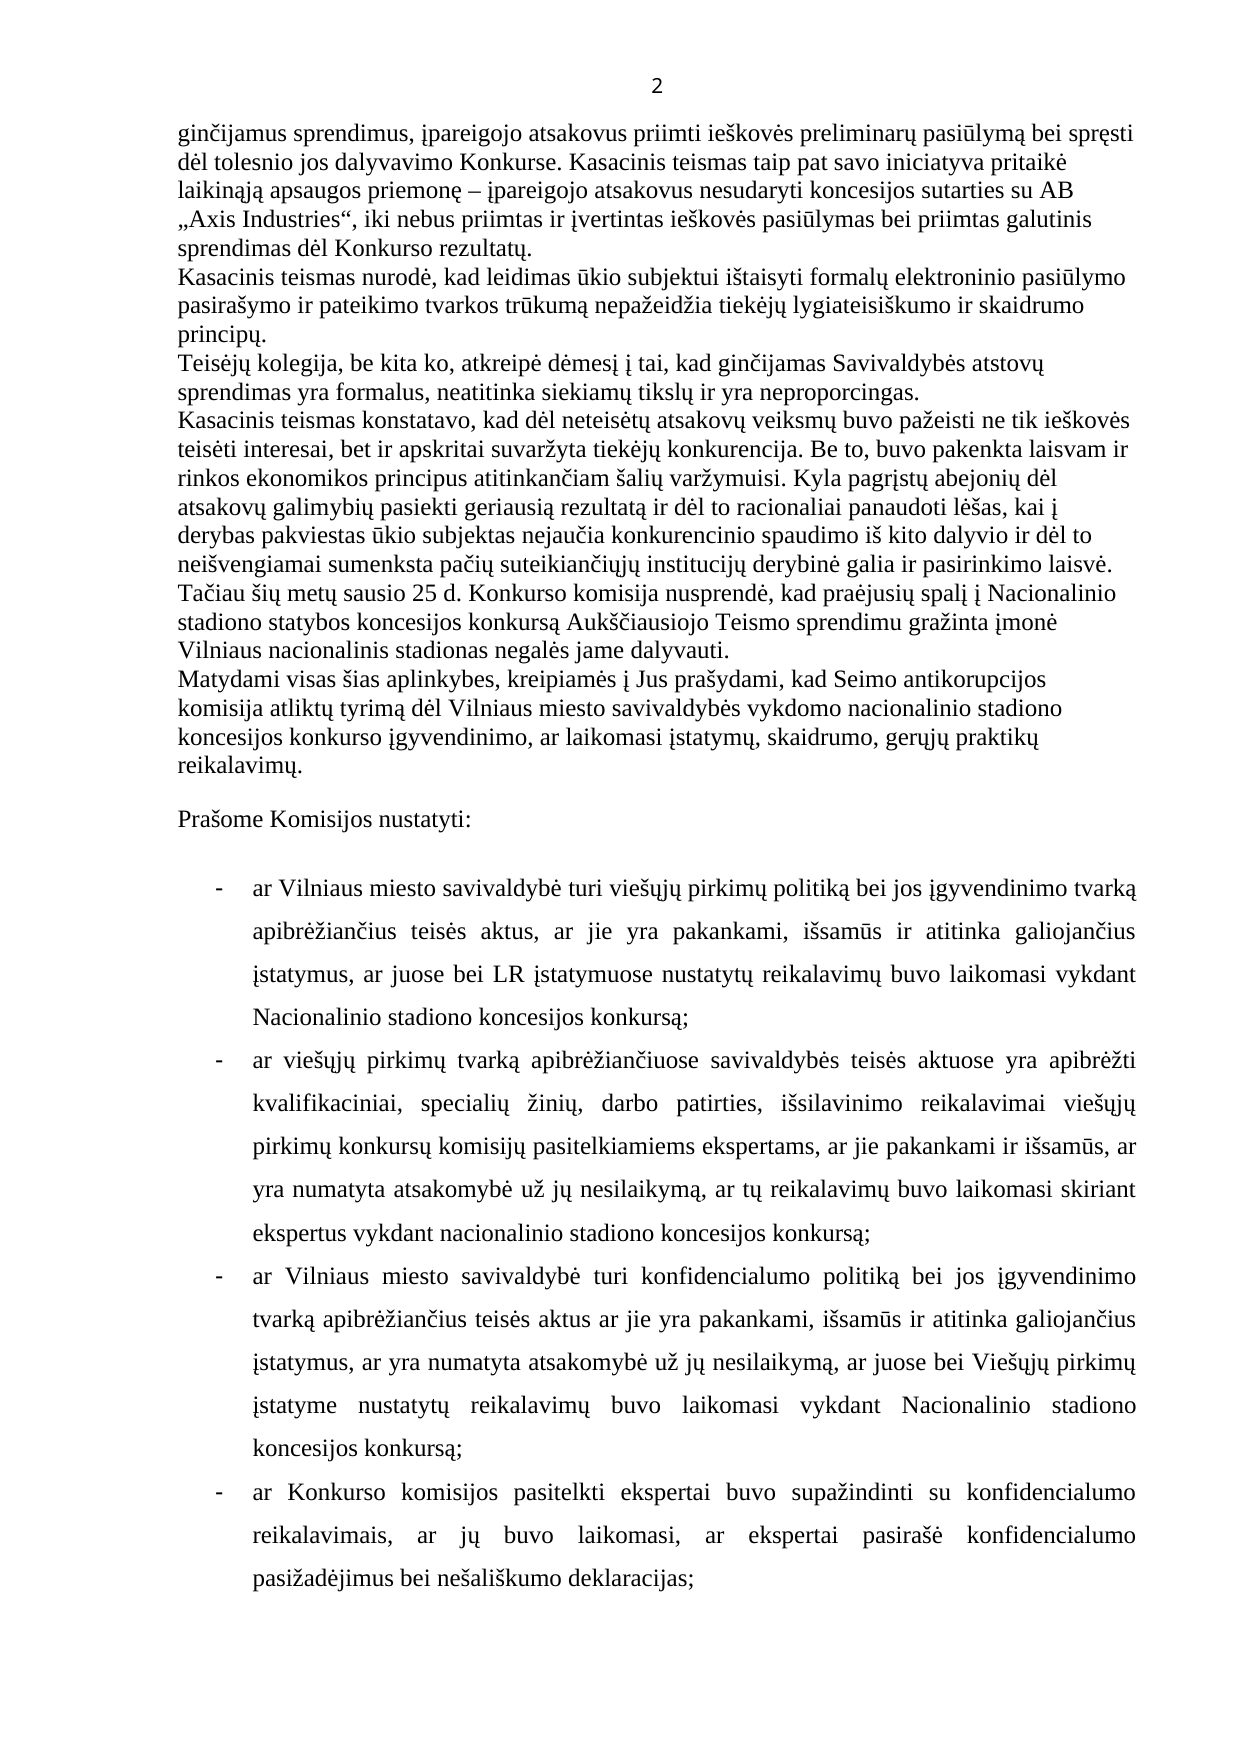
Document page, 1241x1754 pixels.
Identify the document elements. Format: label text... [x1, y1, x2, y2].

list ar Konkurso komisijos pasitelkti ekspertai buvo supažindinti su konfidencialumo reikalavimais, ar jų buvo laikomasi, ar ekspertai pasirašė konfidencialumo pasižadėjimus bei nešališkumo deklaracijas; [215, 1477, 1137, 1592]
text Prašome Komisijos nustatyti: [177, 804, 1137, 833]
list ar Vilniaus miesto savivaldybė turi viešųjų pirkimų politiką bei jos įgyvendinimo tvarką apibrėžiančius teisės aktus, ar jie yra pakankami, išsamūs ir atitinka galiojančius įstatymus, ar juose bei LR įstatymuose nustatytų reikalavimų buvo laikomasi vykdant Nacionalinio stadiono koncesijos konkursą; [215, 872, 1137, 1031]
list ar Vilniaus miesto savivaldybė turi konfidencialumo politiką bei jos įgyvendinimo tvarką apibrėžiančius teisės aktus ar jie yra pakankami, išsamūs ir atitinka galiojančius įstatymus, ar yra numatyta atsakomybė už jų nesilaikymą, ar juose bei Viešųjų pirkimų įstatyme nustatytų reikalavimų buvo laikomasi vykdant Nacionalinio stadiono koncesijos konkursą; [215, 1261, 1137, 1462]
list ar viešųjų pirkimų tvarką apibrėžiančiuose savivaldybės teisės aktuose yra apibrėžti kvalifikaciniai, specialių žinių, darbo patirties, išsilavinimo reikalavimai viešųjų pirkimų konkursų komisijų pasitelkiamiems ekspertams, ar jie pakankami ir išsamūs, ar yra numatyta atsakomybė už jų nesilaikymą, ar tų reikalavimų buvo laikomasi skiriant ekspertus vykdant nacionalinio stadiono koncesijos konkursą; [215, 1045, 1137, 1246]
